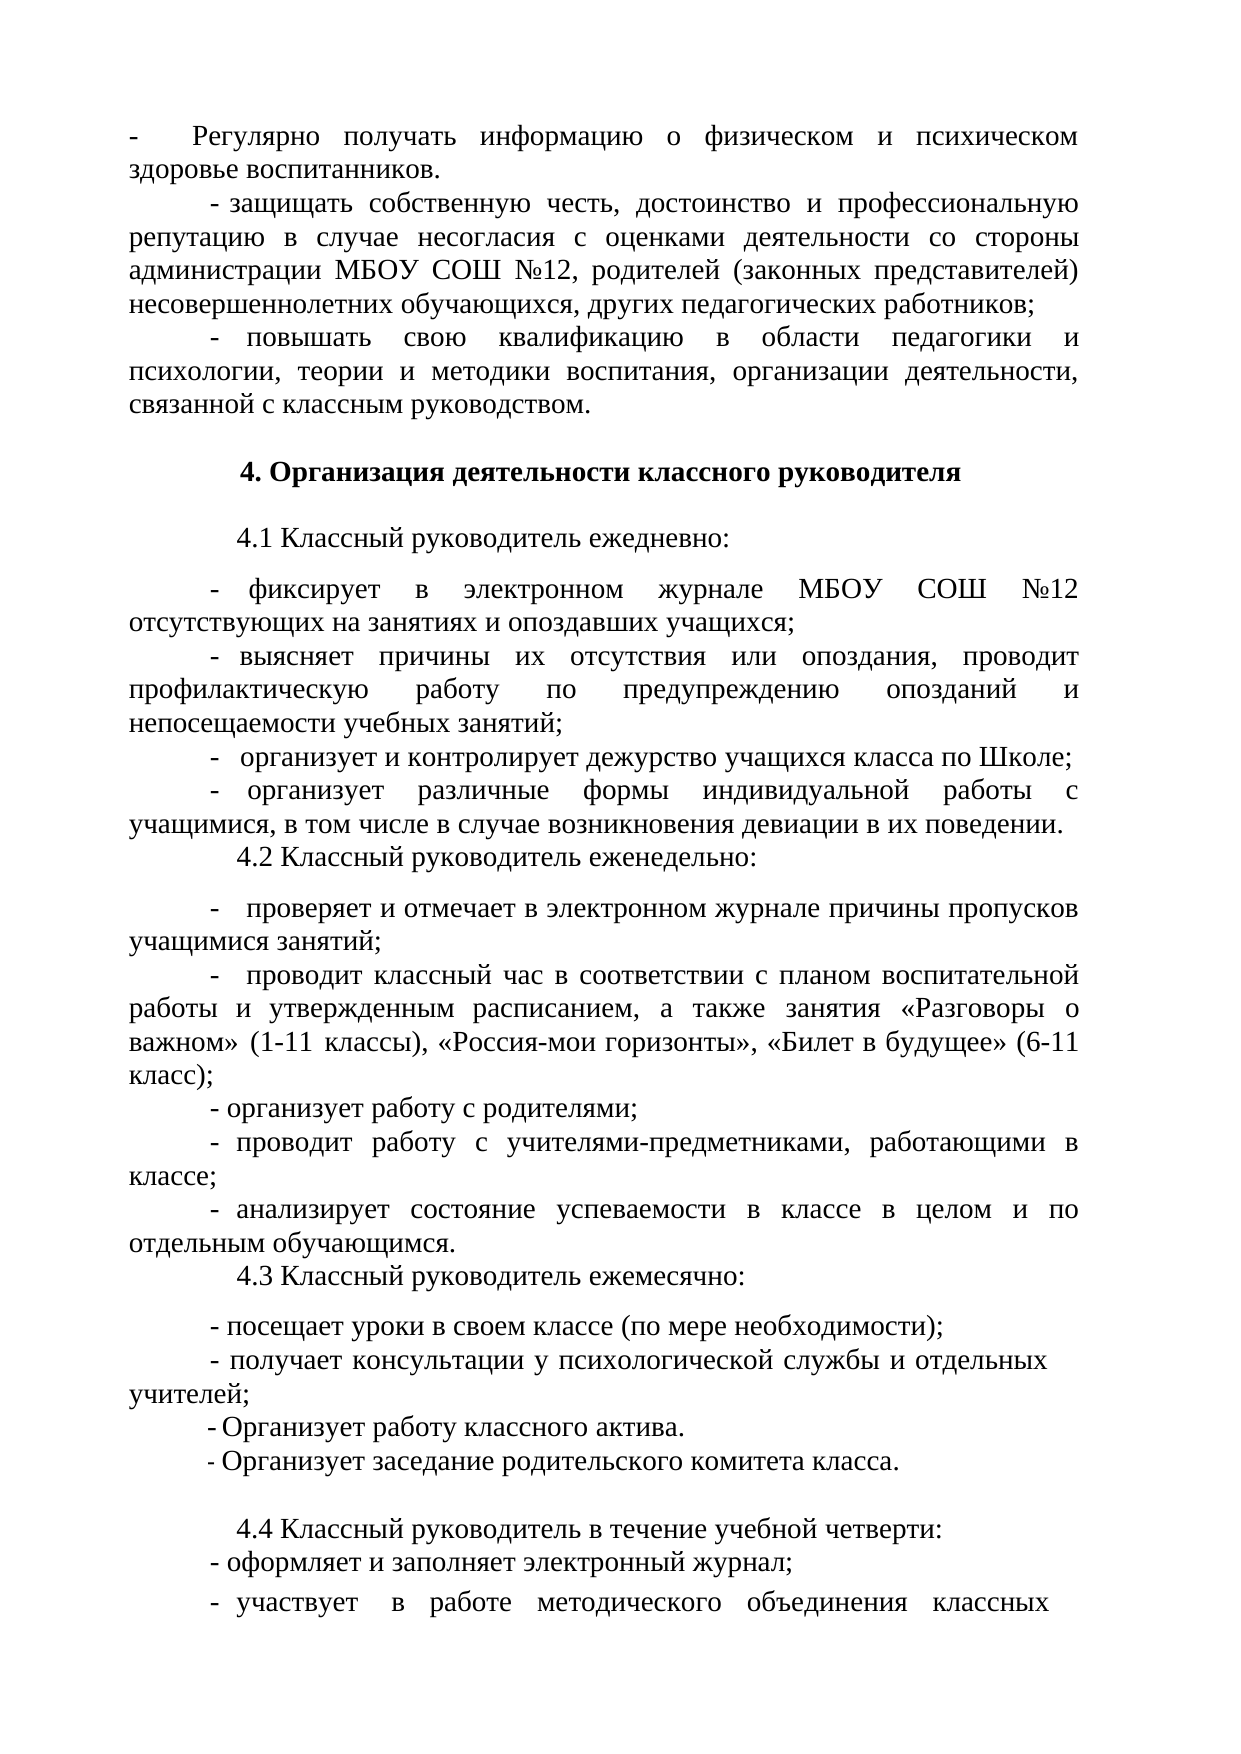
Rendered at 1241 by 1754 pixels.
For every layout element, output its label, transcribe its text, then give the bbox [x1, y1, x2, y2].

text - Регулярно получать информацию о физическом и психическом здоровье воспитанников. [128, 118, 1079, 185]
list оформляет и заполняет электронный журнал; [209, 1544, 1152, 1578]
list посещает уроки в своем классе (по мере необходимости); [209, 1309, 1152, 1342]
list защищать собственную честь, достоинство и профессиональную репутацию в случае несогласия с оценками деятельности со стороны администрации МБОУ СОШ №12, родителей (законных представителей) несовершеннолетних обучающихся, других педагогических работников; [128, 185, 1079, 319]
text 4.3 Классный руководитель ежемесячно: [236, 1259, 1152, 1292]
list повышать свою квалификацию в области педагогики и психологии, теории и методики воспитания, организации деятельности, связанной с классным руководством. [128, 319, 1079, 420]
list проводит работу с учителями-предметниками, работающими в классе; [128, 1124, 1079, 1192]
list 4.4 Классный руководитель в течение учебной четверти: [236, 1511, 1152, 1544]
list Организует работу классного актива. [207, 1409, 1152, 1443]
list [128, 1584, 1079, 1618]
list - Организует заседание родительского комитета класса. [207, 1443, 1152, 1477]
list проводит классный час в соответствии с планом воспитательной работы и утвержденным расписанием, а также занятия «Разговоры о важном» (1-11 классы), «Россия-мои горизонты», «Билет в будущее» (6-11 класс); [128, 957, 1079, 1091]
list фиксирует в электронном журнале МБОУ СОШ №12 отсутствующих на занятиях и опоздавших учащихся; [128, 571, 1079, 638]
list организует работу с родителями; [209, 1091, 1152, 1124]
list выясняет причины их отсутствия или опоздания, проводит профилактическую работу по предупреждению опозданий и непосещаемости учебных занятий; [128, 638, 1079, 739]
subtitle 4. Организация деятельности классного руководителя [240, 454, 1152, 487]
list организует и контролирует дежурство учащихся класса по Школе; [128, 739, 1079, 772]
list анализирует состояние успеваемости в классе в целом и по отдельным обучающимся. [128, 1192, 1079, 1259]
list организует различные формы индивидуальной работы с учащимися, в том числе в случае возникновения девиации в их поведении. [128, 772, 1079, 839]
text 4.1 Классный руководитель ежедневно: [236, 521, 1152, 554]
list получает консультации у психологической службы и отдельных учителей; [128, 1342, 1078, 1409]
list проверяет и отмечает в электронном журнале причины пропусков учащимися занятий; [128, 890, 1079, 957]
text 4.2 Классный руководитель еженедельно: [236, 839, 1152, 873]
